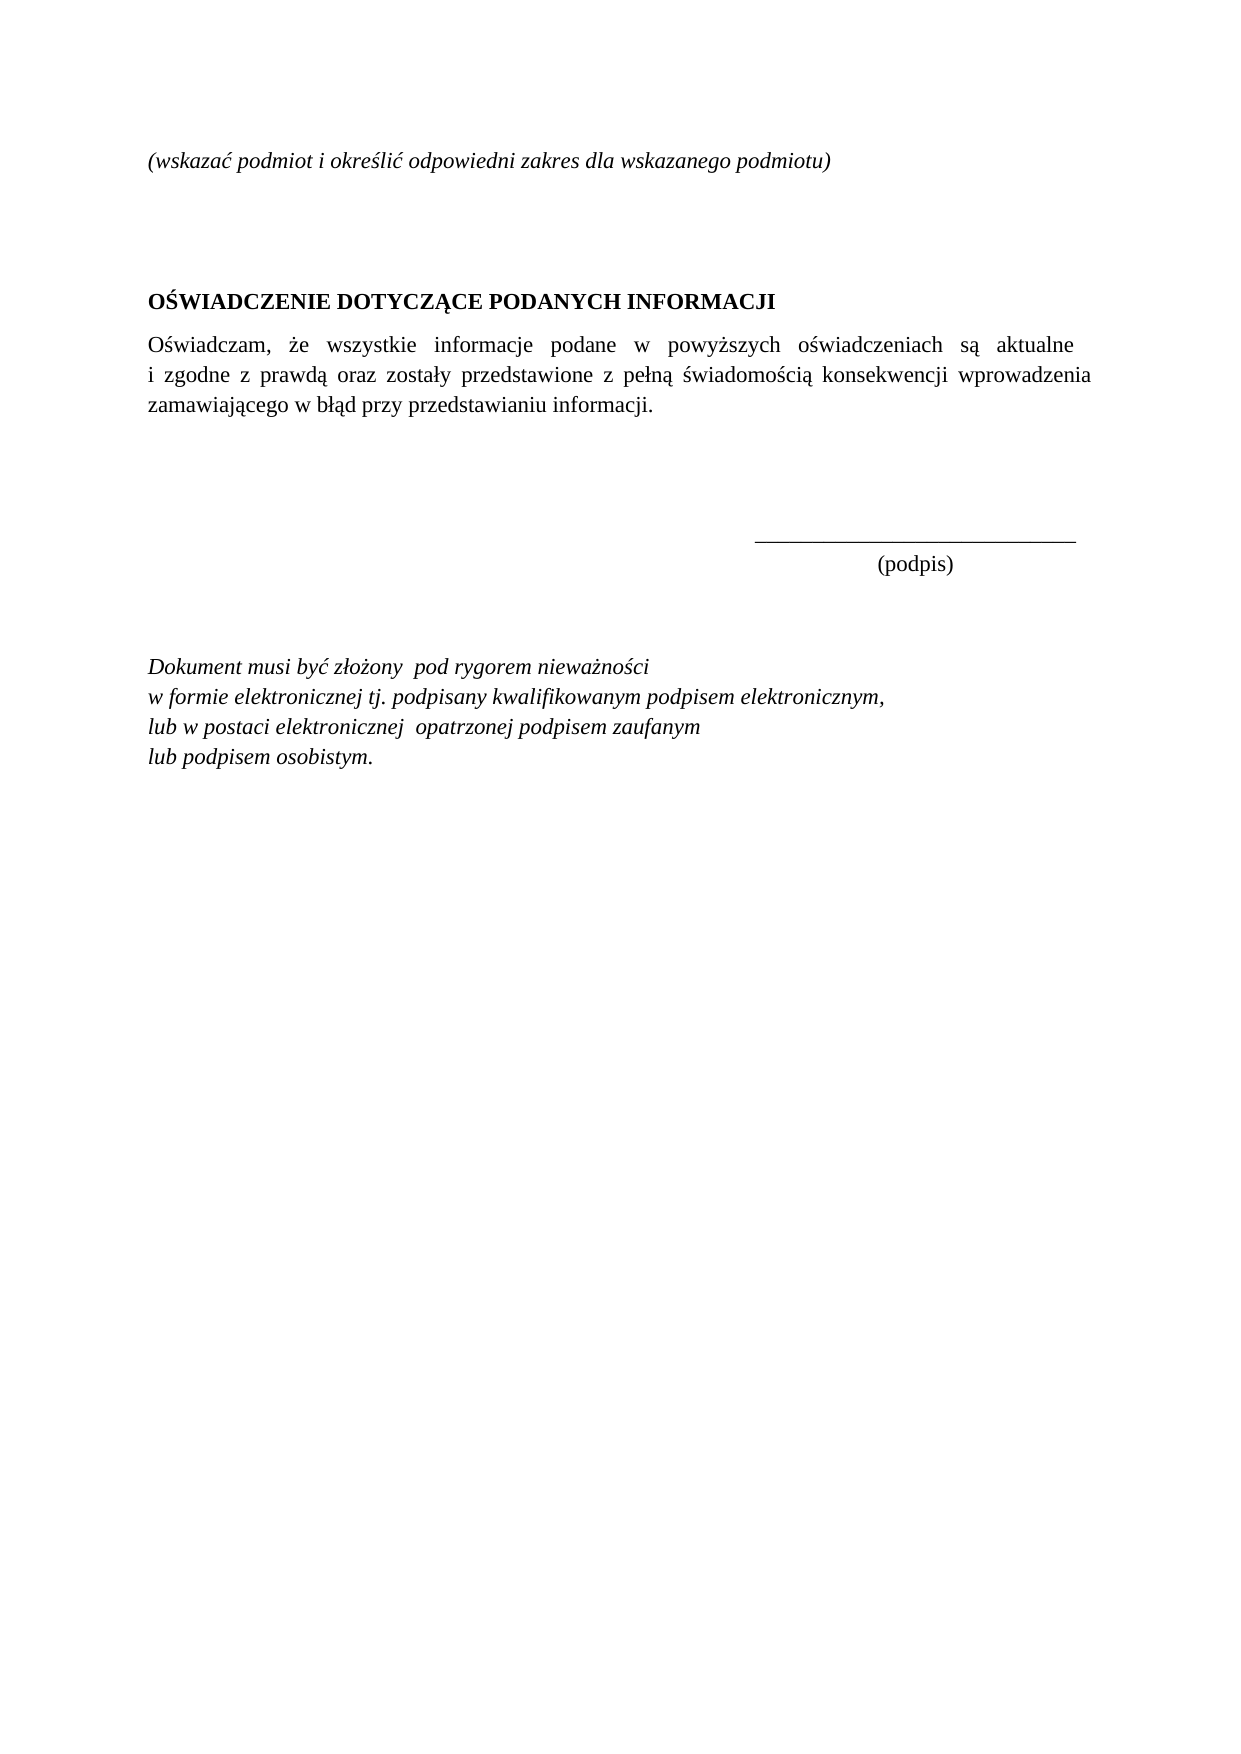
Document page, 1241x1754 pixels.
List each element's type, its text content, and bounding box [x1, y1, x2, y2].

text OŚWIADCZENIE DOTYCZĄCE PODANYCH INFORMACJI [148, 288, 1093, 314]
text lub podpisem osobistym. [148, 743, 1093, 770]
text Dokument musi być złożony pod rygorem nieważności w formie elektronicznej tj. podpisany kwalifikowanym podpisem elektronicznym, [148, 653, 1093, 709]
text ____________________________ (podpis) [738, 519, 1093, 576]
text Oświadczam, że wszystkie informacje podane w powyższych oświadczeniach są aktualne i zgodne z prawdą oraz zostały przedstawione z pełną świadomością konsekwencji wprowadzenia zamawiającego w błąd przy przedstawianiu informacji. [148, 331, 1093, 418]
text lub w postaci elektronicznej opatrzonej podpisem zaufanym [148, 713, 1093, 739]
text (wskazać podmiot i określić odpowiedni zakres dla wskazanego podmiotu) [148, 148, 1093, 174]
